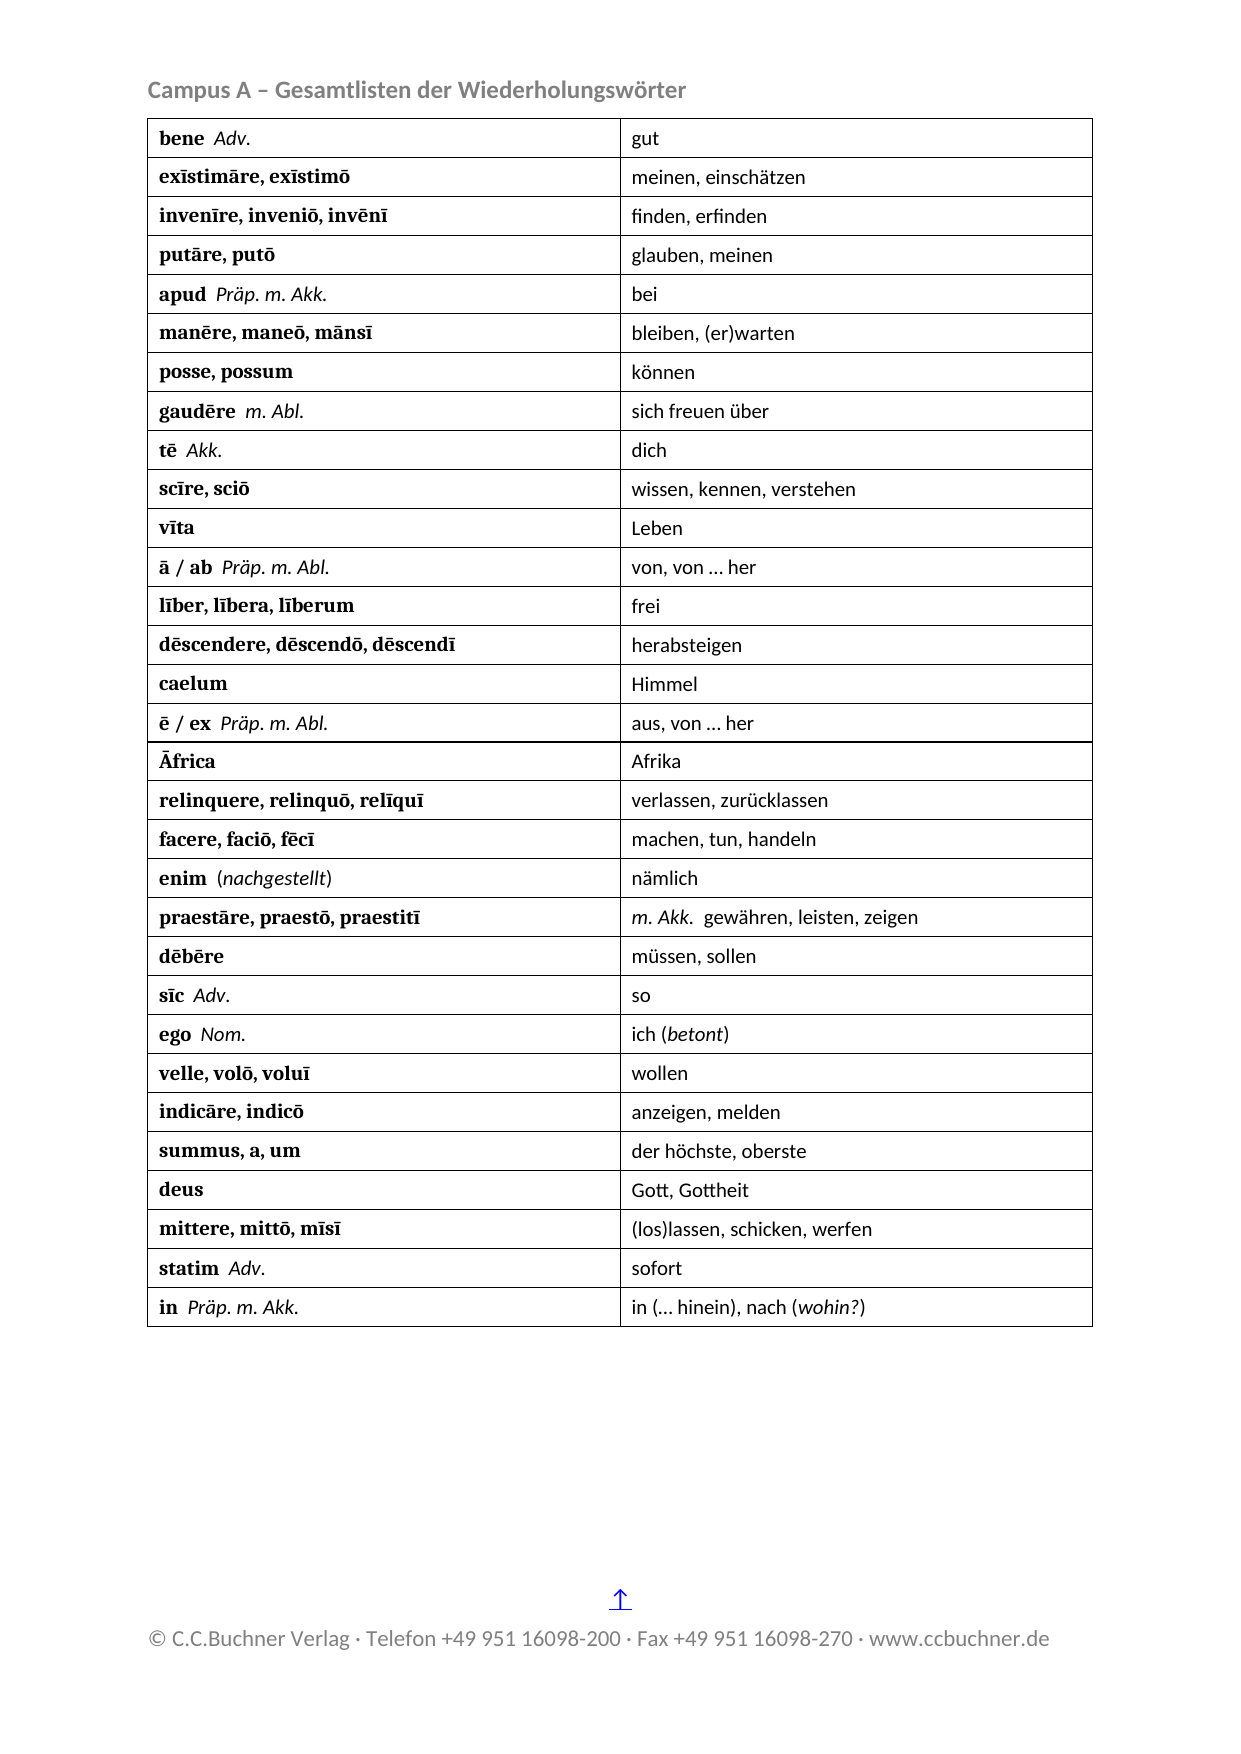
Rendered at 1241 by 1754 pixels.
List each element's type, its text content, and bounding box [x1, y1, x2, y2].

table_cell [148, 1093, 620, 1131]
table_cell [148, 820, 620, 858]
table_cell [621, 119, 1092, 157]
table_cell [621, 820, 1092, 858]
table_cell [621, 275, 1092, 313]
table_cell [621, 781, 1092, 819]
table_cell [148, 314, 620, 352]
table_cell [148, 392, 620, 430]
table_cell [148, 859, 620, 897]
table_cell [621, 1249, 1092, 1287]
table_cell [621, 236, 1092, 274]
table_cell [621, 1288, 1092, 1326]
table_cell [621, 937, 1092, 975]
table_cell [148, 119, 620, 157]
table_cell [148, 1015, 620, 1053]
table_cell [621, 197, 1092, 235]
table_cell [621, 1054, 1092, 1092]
text ↑ [148, 1548, 1093, 1613]
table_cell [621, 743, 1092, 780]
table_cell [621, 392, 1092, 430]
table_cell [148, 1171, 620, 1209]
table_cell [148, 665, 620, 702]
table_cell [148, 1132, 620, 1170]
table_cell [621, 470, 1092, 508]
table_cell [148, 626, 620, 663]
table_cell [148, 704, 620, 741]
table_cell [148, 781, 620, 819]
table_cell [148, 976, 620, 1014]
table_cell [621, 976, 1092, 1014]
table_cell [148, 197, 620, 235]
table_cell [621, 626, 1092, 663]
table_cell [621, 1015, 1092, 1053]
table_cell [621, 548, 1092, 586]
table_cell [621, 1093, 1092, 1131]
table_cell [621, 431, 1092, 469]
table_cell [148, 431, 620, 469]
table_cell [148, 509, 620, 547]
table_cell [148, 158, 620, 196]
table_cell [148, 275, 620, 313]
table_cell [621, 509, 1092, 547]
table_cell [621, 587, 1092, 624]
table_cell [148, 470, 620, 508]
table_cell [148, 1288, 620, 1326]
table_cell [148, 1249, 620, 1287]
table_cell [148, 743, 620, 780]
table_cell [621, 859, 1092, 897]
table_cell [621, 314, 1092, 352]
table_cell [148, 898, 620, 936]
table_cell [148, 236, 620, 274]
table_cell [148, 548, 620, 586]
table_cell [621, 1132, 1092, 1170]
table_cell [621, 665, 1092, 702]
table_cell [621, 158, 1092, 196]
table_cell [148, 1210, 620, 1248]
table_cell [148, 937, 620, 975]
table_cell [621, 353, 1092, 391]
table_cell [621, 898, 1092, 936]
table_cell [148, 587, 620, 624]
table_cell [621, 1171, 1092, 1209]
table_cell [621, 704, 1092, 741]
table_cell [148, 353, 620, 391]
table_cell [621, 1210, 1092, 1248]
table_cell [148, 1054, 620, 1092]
